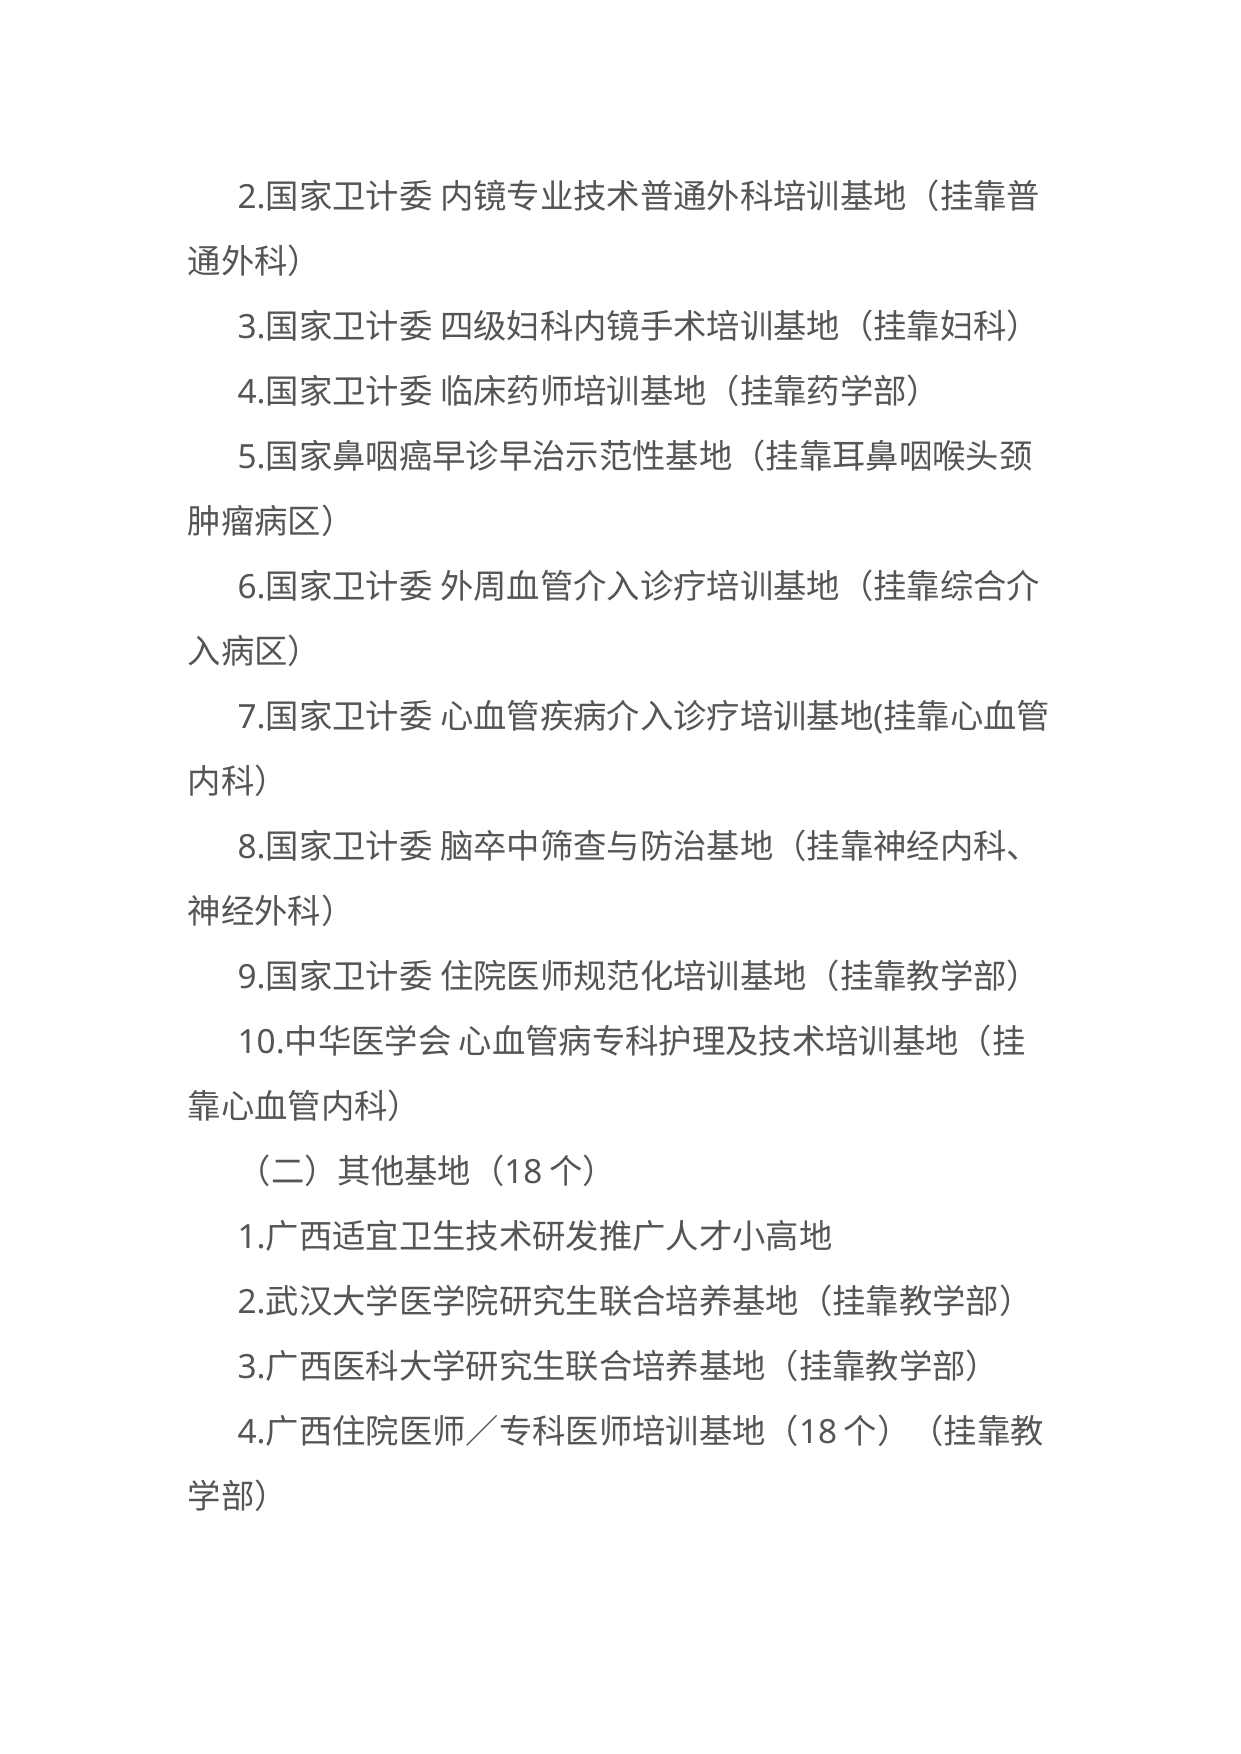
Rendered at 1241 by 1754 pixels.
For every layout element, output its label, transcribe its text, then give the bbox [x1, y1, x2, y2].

text 8.国家卫计委 脑卒中筛查与防治基地（挂靠神经内科、神经外科） [187, 812, 1053, 942]
text 9.国家卫计委 住院医师规范化培训基地（挂靠教学部） [187, 942, 1053, 1007]
text 2.国家卫计委 内镜专业技术普通外科培训基地（挂靠普通外科） [187, 162, 1053, 292]
text （二）其他基地（18个） [187, 1137, 1053, 1202]
text 3.广西医科大学研究生联合培养基地（挂靠教学部） [187, 1332, 1053, 1397]
text 10.中华医学会 心血管病专科护理及技术培训基地（挂靠心血管内科） [187, 1007, 1053, 1137]
text 7.国家卫计委 心血管疾病介入诊疗培训基地(挂靠心血管内科） [187, 682, 1053, 812]
text 6.国家卫计委 外周血管介入诊疗培训基地（挂靠综合介入病区） [187, 552, 1053, 682]
text 4.广西住院医师／专科医师培训基地（18个）（挂靠教学部） [187, 1397, 1053, 1527]
text 4.国家卫计委 临床药师培训基地（挂靠药学部） [187, 357, 1053, 422]
text 1.广西适宜卫生技术研发推广人才小高地 [187, 1202, 1053, 1267]
text 3.国家卫计委 四级妇科内镜手术培训基地（挂靠妇科） [187, 292, 1053, 357]
text 5.国家鼻咽癌早诊早治示范性基地（挂靠耳鼻咽喉头颈肿瘤病区） [187, 422, 1053, 552]
text 2.武汉大学医学院研究生联合培养基地（挂靠教学部） [187, 1267, 1053, 1332]
